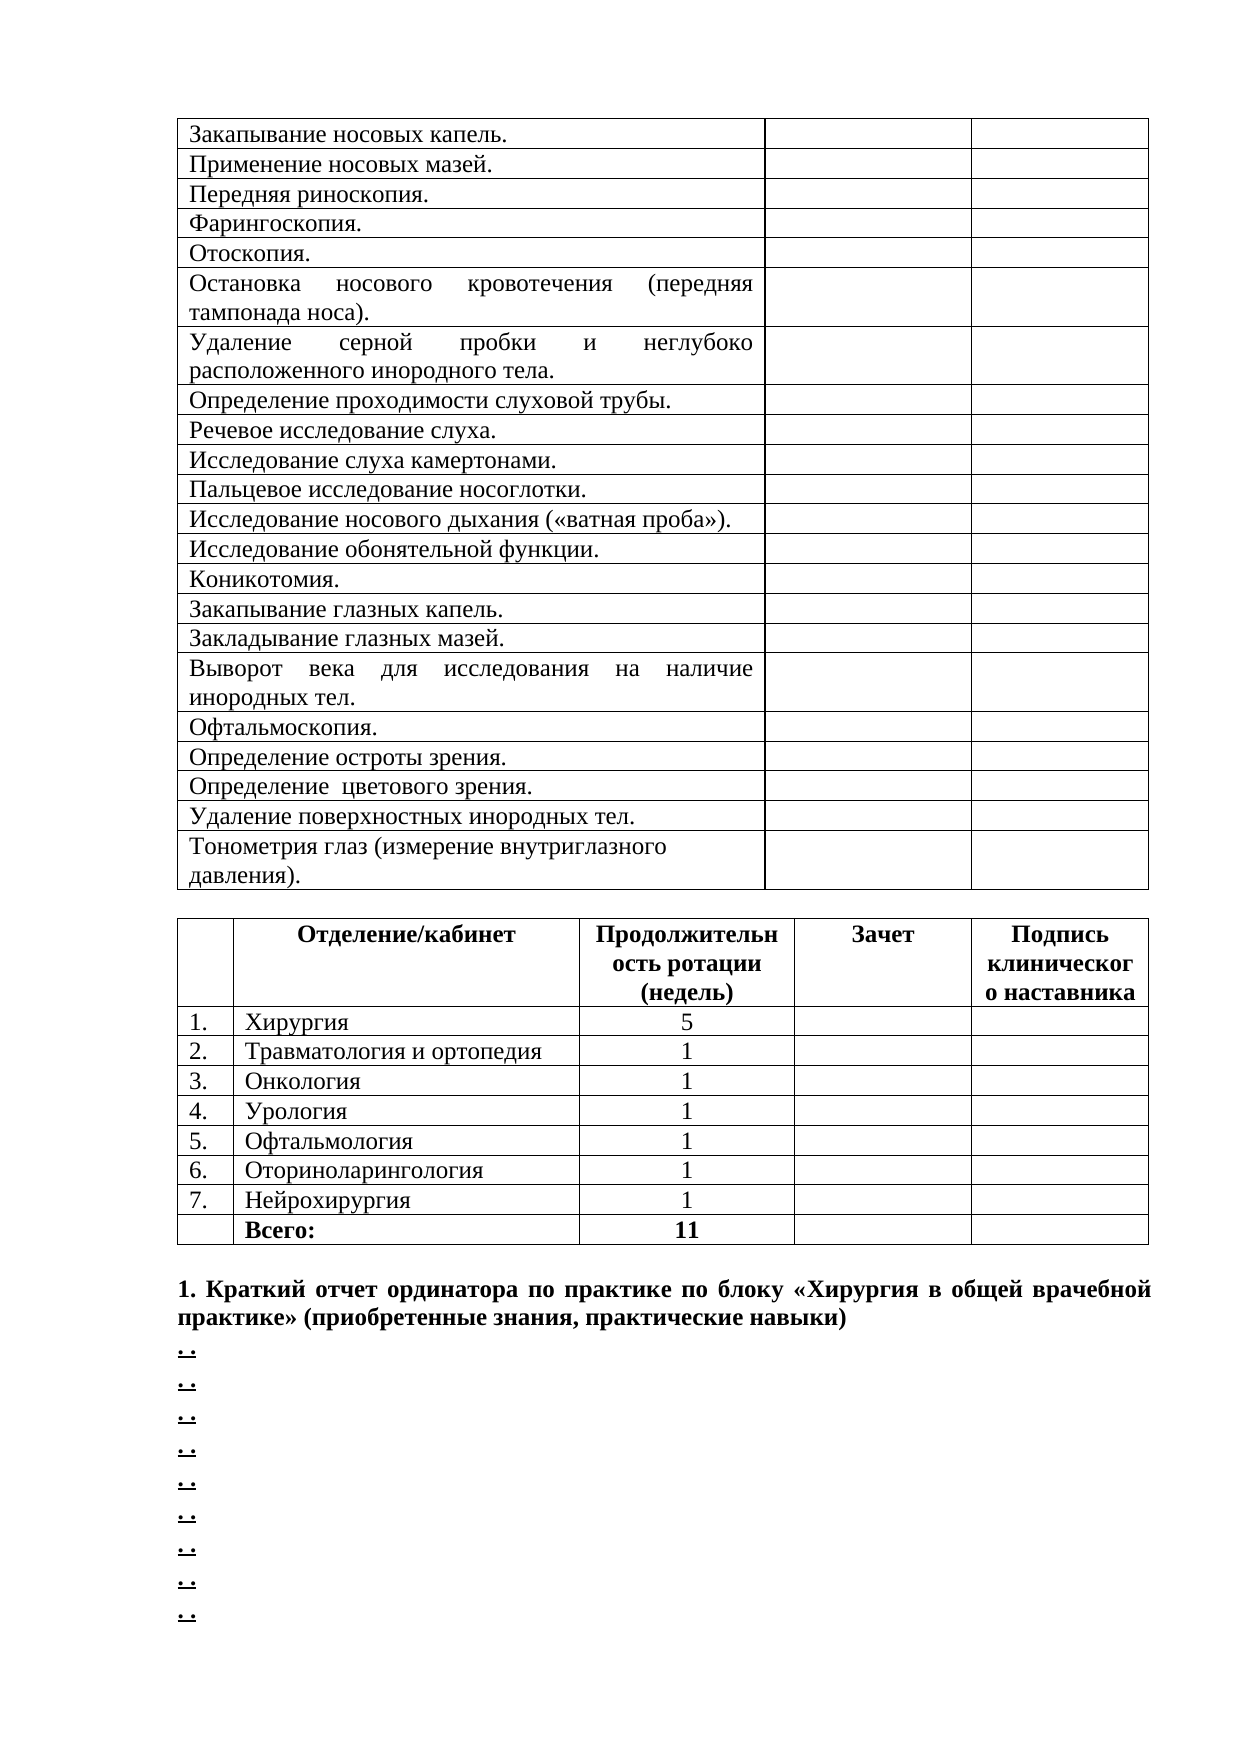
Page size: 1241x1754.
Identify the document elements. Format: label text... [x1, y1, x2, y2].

text . . [177, 1397, 1152, 1426]
table_cell Коникотомия. [178, 564, 764, 593]
table_cell [972, 1185, 1148, 1214]
table_cell [766, 119, 971, 148]
table_cell Остановка носового кровотечения (передняя тампонада носа). [178, 268, 764, 326]
table_cell Хирургия [234, 1007, 579, 1035]
table_cell [795, 1215, 971, 1244]
table_cell [972, 327, 1148, 384]
table_cell [972, 475, 1148, 503]
table_cell [972, 1126, 1148, 1154]
table_cell [972, 771, 1148, 800]
text . . [177, 1562, 1152, 1591]
table_cell [972, 238, 1148, 267]
table_cell Применение носовых мазей. [178, 149, 764, 178]
table_header Зачет [795, 919, 971, 1006]
table_cell 1 [580, 1185, 794, 1214]
table_cell [972, 445, 1148, 473]
table_cell [795, 1096, 971, 1125]
table_cell [766, 209, 971, 237]
table_cell Речевое исследование слуха. [178, 415, 764, 444]
table_cell [972, 801, 1148, 830]
table_cell [972, 712, 1148, 741]
table_cell [766, 771, 971, 800]
table_cell Травматология и ортопедия [234, 1036, 579, 1065]
table_cell [972, 1036, 1148, 1065]
table_cell [766, 268, 971, 326]
table_cell Онкология [234, 1066, 579, 1095]
table_cell Фарингоскопия. [178, 209, 764, 237]
text . . [177, 1364, 1152, 1393]
table_cell [972, 624, 1148, 652]
table_cell [972, 268, 1148, 326]
table_cell [795, 1007, 971, 1035]
table_cell [972, 504, 1148, 533]
table_cell Исследование слуха камертонами. [178, 445, 764, 473]
table_cell [766, 653, 971, 711]
table_cell [972, 415, 1148, 444]
table_cell Определение цветового зрения. [178, 771, 764, 800]
table_cell 11 [580, 1215, 794, 1244]
table_cell Нейрохирургия [234, 1185, 579, 1214]
table_cell 4. [178, 1096, 233, 1125]
table_cell Определение остроты зрения. [178, 742, 764, 770]
table_cell Урология [234, 1096, 579, 1125]
table_cell [766, 831, 971, 888]
table_cell [795, 1185, 971, 1214]
text . . [177, 1331, 1152, 1360]
table_cell [766, 385, 971, 414]
table_cell [972, 209, 1148, 237]
table_cell [972, 534, 1148, 563]
table_cell Исследование носового дыхания («ватная проба»). [178, 504, 764, 533]
table_cell Отоскопия. [178, 238, 764, 267]
table_cell 1 [580, 1126, 794, 1154]
table_cell [795, 1156, 971, 1184]
table_cell [795, 1126, 971, 1154]
table_cell [766, 534, 971, 563]
table_cell [972, 1096, 1148, 1125]
table_cell Офтальмология [234, 1126, 579, 1154]
text . . [177, 1595, 1152, 1624]
table_cell 5. [178, 1126, 233, 1154]
table_cell Выворот века для исследования на наличие инородных тел. [178, 653, 764, 711]
table_cell 5 [580, 1007, 794, 1035]
table_cell [766, 742, 971, 770]
table_cell [972, 831, 1148, 888]
table_header [178, 919, 233, 1006]
table_cell 1 [580, 1036, 794, 1065]
table_cell 1. [178, 1007, 233, 1035]
table_cell [766, 238, 971, 267]
table_cell [766, 624, 971, 652]
table_cell [972, 179, 1148, 207]
table_cell Удаление серной пробки и неглубоко расположенного инородного тела. [178, 327, 764, 384]
table_cell 6. [178, 1156, 233, 1184]
table_cell [766, 445, 971, 473]
table_cell [766, 504, 971, 533]
table_cell Закладывание глазных мазей. [178, 624, 764, 652]
table_cell [795, 1036, 971, 1065]
table_cell [972, 1066, 1148, 1095]
table_cell 1 [580, 1156, 794, 1184]
table_cell [972, 594, 1148, 622]
table_cell Передняя риноскопия. [178, 179, 764, 207]
text . . [177, 1430, 1152, 1459]
table_cell [766, 594, 971, 622]
table_cell Удаление поверхностных инородных тел. [178, 801, 764, 830]
table_cell [972, 1215, 1148, 1244]
table_cell Исследование обонятельной функции. [178, 534, 764, 563]
table_header Продолжительность ротации (недель) [580, 919, 794, 1006]
table_cell [766, 327, 971, 384]
table_cell Определение проходимости слуховой трубы. [178, 385, 764, 414]
table_header Отделение/кабинет [234, 919, 579, 1006]
table_cell Закапывание глазных капель. [178, 594, 764, 622]
table_cell Оториноларингология [234, 1156, 579, 1184]
table_cell Пальцевое исследование носоглотки. [178, 475, 764, 503]
table_cell [972, 1007, 1148, 1035]
table_cell 1 [580, 1066, 794, 1095]
table_cell Всего: [234, 1215, 579, 1244]
table_cell [972, 1156, 1148, 1184]
table_cell [795, 1066, 971, 1095]
table_cell 7. [178, 1185, 233, 1214]
table_header Подпись клинического наставника [972, 919, 1148, 1006]
text . . [177, 1529, 1152, 1558]
table_cell 1 [580, 1096, 794, 1125]
table_cell 2. [178, 1036, 233, 1065]
table_cell [766, 475, 971, 503]
text . . [177, 1463, 1152, 1492]
table_cell [972, 564, 1148, 593]
table_cell [766, 564, 971, 593]
table_cell [766, 415, 971, 444]
table_cell Закапывание носовых капель. [178, 119, 764, 148]
table_cell [972, 742, 1148, 770]
table_cell [766, 179, 971, 207]
table_cell [178, 1215, 233, 1244]
table_cell [972, 119, 1148, 148]
table_cell [972, 385, 1148, 414]
table_cell [766, 149, 971, 178]
table_cell [766, 801, 971, 830]
table_cell Тонометрия глаз (измерение внутриглазного давления). [178, 831, 764, 888]
table_cell [972, 653, 1148, 711]
table_cell 3. [178, 1066, 233, 1095]
table_cell Офтальмоскопия. [178, 712, 764, 741]
text 1. Краткий отчет ординатора по практике по блоку «Хирургия в общей врачебной практике» (приобретенные знания, практические навыки) [177, 1274, 1152, 1331]
table_cell [972, 149, 1148, 178]
table_cell [766, 712, 971, 741]
text . . [177, 1496, 1152, 1525]
